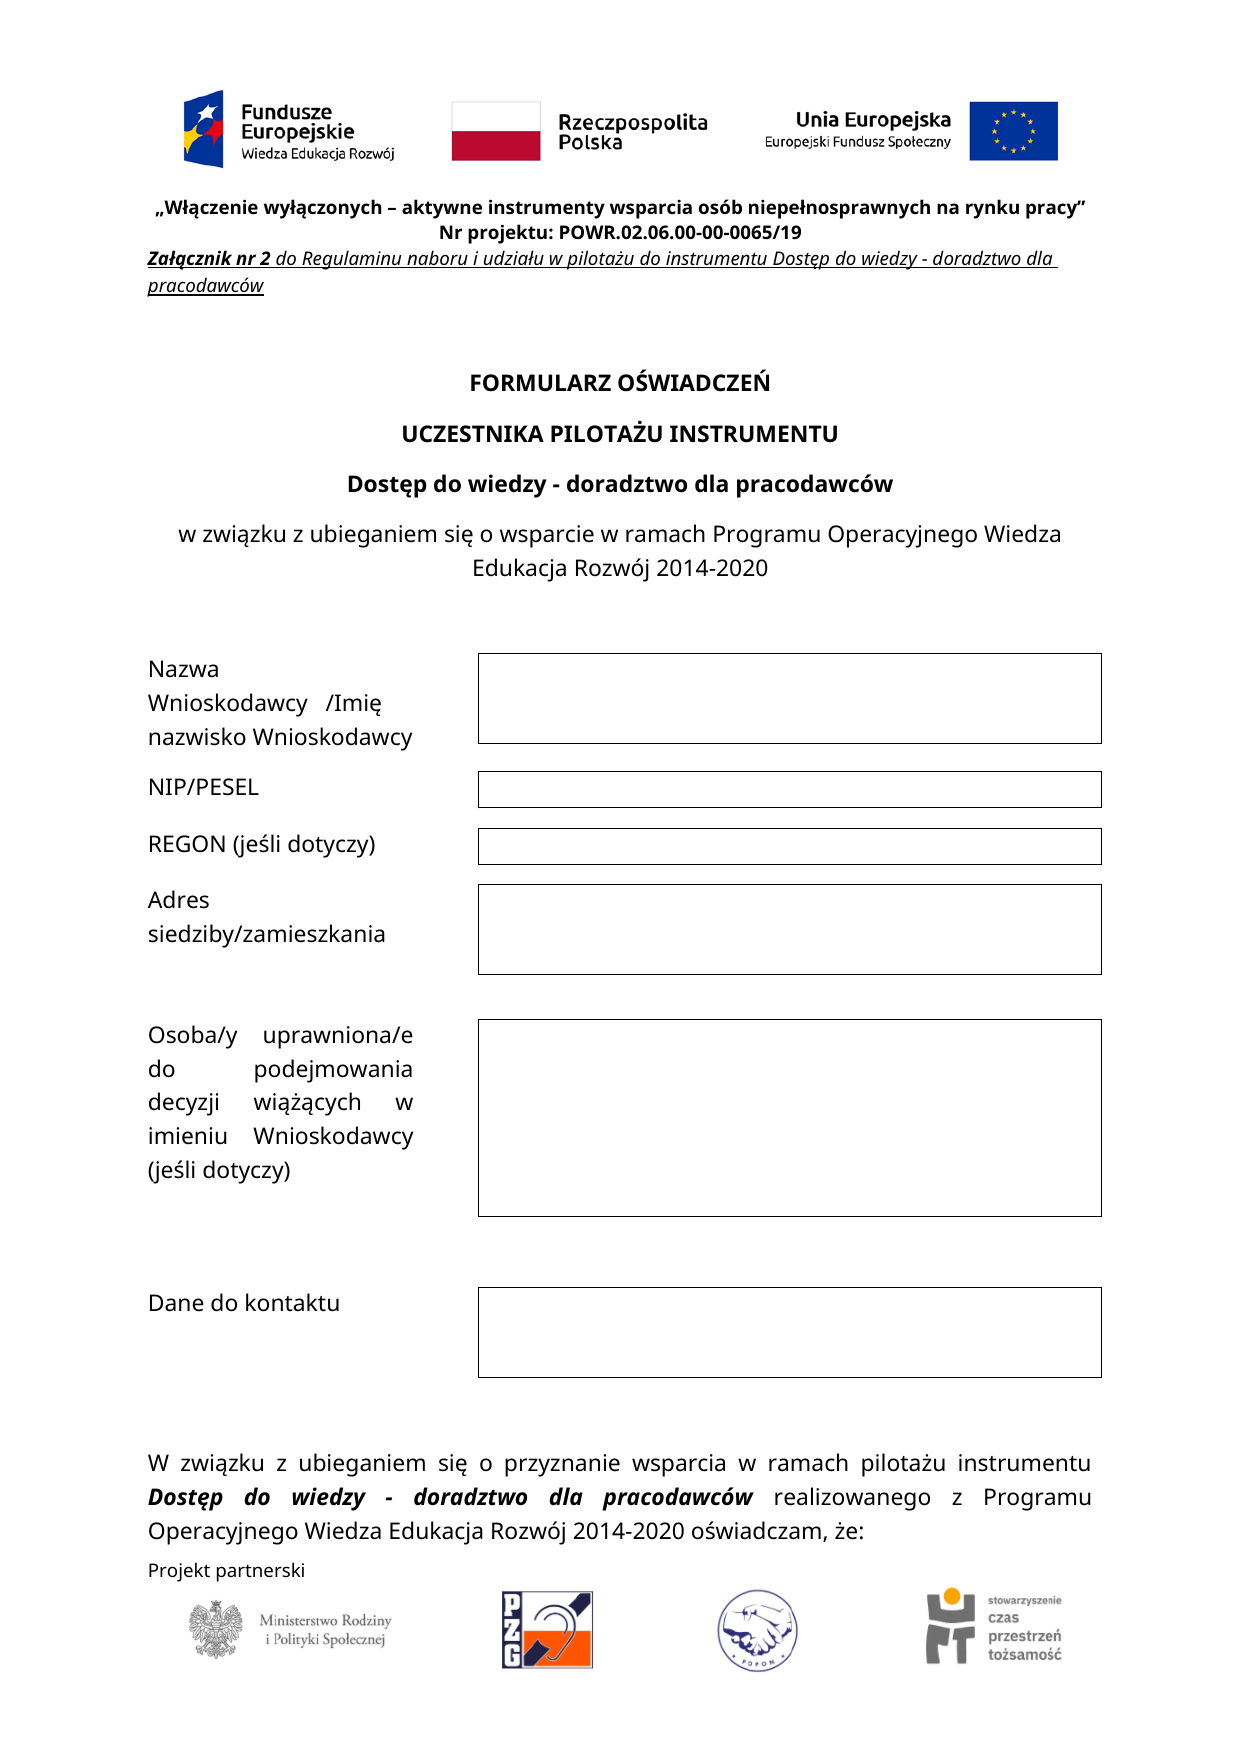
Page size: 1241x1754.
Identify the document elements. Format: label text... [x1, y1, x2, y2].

text W związku z ubieganiem się o przyznanie wsparcia w ramach pilotażu instrumentu Dostęp do wiedzy - doradztwo dla pracodawców realizowanego z Programu Operacyjnego Wiedza Edukacja Rozwój 2014-2020 oświadczam, że: [148, 1447, 1093, 1546]
text Nazwa Wnioskodawcy /Imię nazwisko Wnioskodawcy [148, 653, 413, 752]
text Osoba/y uprawniona/e do podejmowania decyzji wiążących w imieniu Wnioskodawcy (jeśli dotyczy) [148, 1019, 413, 1185]
text Załącznik nr 2 do Regulaminu naboru i udziału w pilotażu do instrumentu Dostęp do wiedzy - doradztwo dla pracodawców [148, 245, 1093, 298]
text REGON (jeśli dotyczy) [148, 828, 413, 859]
text UCZESTNIKA PILOTAŻU INSTRUMENTU [148, 418, 1093, 449]
picture [147, 1583, 1093, 1681]
text FORMULARZ OŚWIADCZEŃ [148, 367, 1093, 398]
text Dostęp do wiedzy - doradztwo dla pracodawców [148, 468, 1093, 499]
text Dane do kontaktu [148, 1287, 413, 1318]
text Adres siedziby/zamieszkania [148, 884, 413, 949]
text NIP/PESEL [148, 771, 413, 802]
picture [147, 73, 1093, 194]
text w związku z ubieganiem się o wsparcie w ramach Programu Operacyjnego Wiedza Edukacja Rozwój 2014-2020 [148, 518, 1093, 583]
